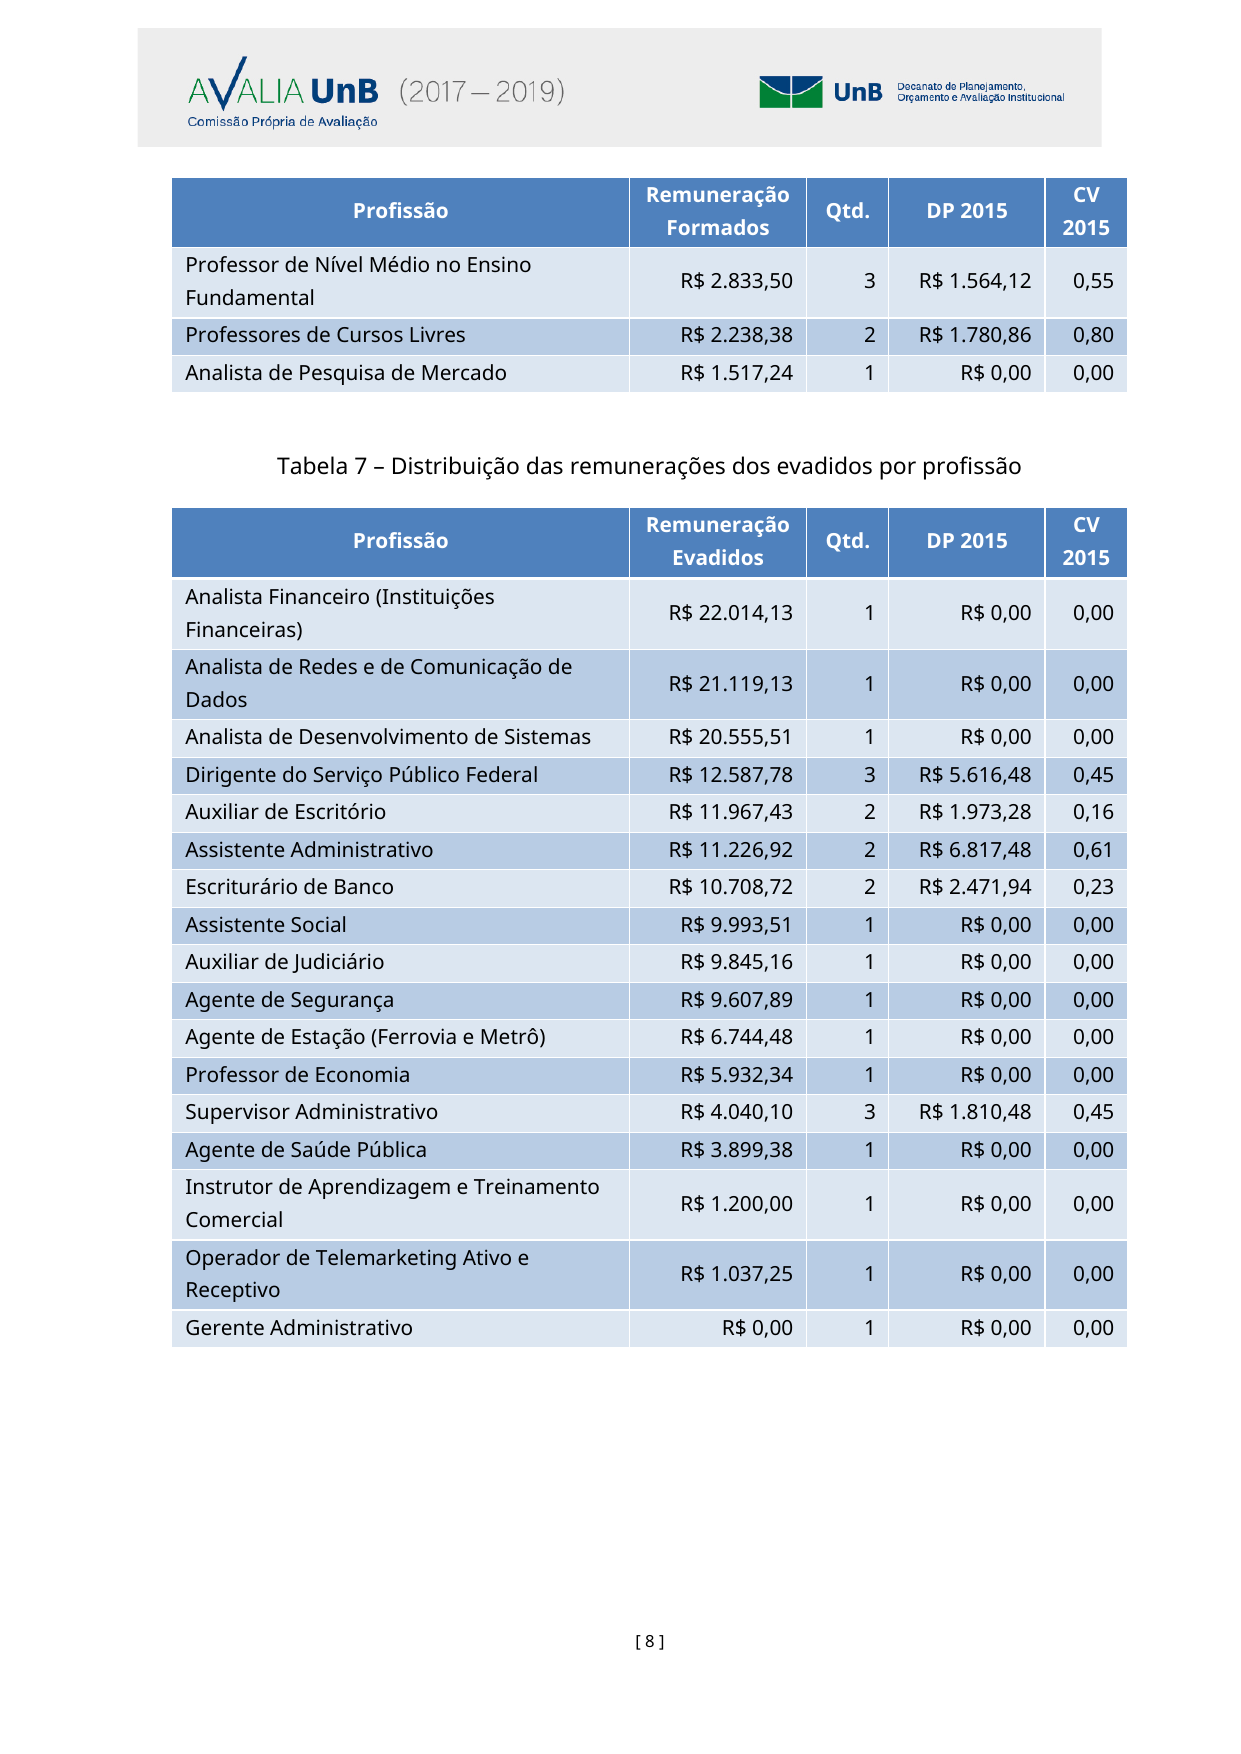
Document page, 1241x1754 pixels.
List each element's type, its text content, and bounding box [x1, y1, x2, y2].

table_header Remuneração Evadidos [630, 508, 806, 577]
table_cell R$ 9.993,51 [630, 908, 806, 944]
table_cell R$ 9.845,16 [630, 945, 806, 982]
table_cell R$ 0,00 [889, 1020, 1044, 1057]
table_header DP 2015 [889, 178, 1044, 247]
table_cell R$ 0,00 [889, 1133, 1044, 1169]
table_header Remuneração Formados [630, 178, 806, 247]
table_cell Agente de Segurança [172, 983, 629, 1019]
table_cell R$ 9.607,89 [630, 983, 806, 1019]
table_cell 0,45 [1046, 758, 1127, 794]
table_cell 0,00 [1046, 983, 1127, 1019]
table_cell R$ 11.226,92 [630, 833, 806, 869]
table_cell R$ 1.780,86 [889, 319, 1044, 355]
table_cell 0,45 [1046, 1095, 1127, 1132]
table_cell R$ 2.238,38 [630, 319, 806, 355]
table_cell R$ 1.037,25 [630, 1241, 806, 1309]
table_cell 1 [807, 1020, 888, 1057]
table_cell R$ 4.040,10 [630, 1095, 806, 1132]
table_cell 2 [807, 795, 888, 832]
table_cell 2 [807, 833, 888, 869]
table_cell R$ 22.014,13 [630, 580, 806, 649]
table_cell 0,55 [1046, 248, 1127, 317]
table_cell Operador de Telemarketing Ativo e Receptivo [172, 1241, 629, 1309]
table_cell Professores de Cursos Livres [172, 319, 629, 355]
table_cell 0,00 [1046, 908, 1127, 944]
table_cell 1 [807, 650, 888, 719]
table_cell R$ 20.555,51 [630, 720, 806, 757]
table_cell R$ 0,00 [889, 1311, 1044, 1347]
table_cell 0,23 [1046, 870, 1127, 907]
table_cell R$ 5.616,48 [889, 758, 1044, 794]
table_cell 0,80 [1046, 319, 1127, 355]
table_cell Escriturário de Banco [172, 870, 629, 907]
table_cell Gerente Administrativo [172, 1311, 629, 1347]
table_cell R$ 6.744,48 [630, 1020, 806, 1057]
table_cell Professor de Economia [172, 1058, 629, 1094]
table_cell Professor de Nível Médio no Ensino Fundamental [172, 248, 629, 317]
table_cell R$ 5.932,34 [630, 1058, 806, 1094]
table_cell R$ 0,00 [889, 580, 1044, 649]
table_cell 1 [807, 1241, 888, 1309]
table_cell Analista Financeiro (Instituições Financeiras) [172, 580, 629, 649]
table_cell R$ 6.817,48 [889, 833, 1044, 869]
table_cell R$ 1.200,00 [630, 1170, 806, 1239]
table_header Qtd. [807, 508, 888, 577]
table_cell 2 [807, 870, 888, 907]
table_cell 0,00 [1046, 1133, 1127, 1169]
table_cell 1 [807, 720, 888, 757]
table_cell Agente de Saúde Pública [172, 1133, 629, 1169]
table_cell R$ 1.564,12 [889, 248, 1044, 317]
table_cell R$ 0,00 [889, 908, 1044, 944]
table_header Qtd. [807, 178, 888, 247]
table_cell R$ 0,00 [889, 1241, 1044, 1309]
table_cell 1 [807, 945, 888, 982]
table_cell 1 [807, 580, 888, 649]
table_cell Auxiliar de Judiciário [172, 945, 629, 982]
picture [137, 28, 1102, 147]
table_cell 1 [807, 1170, 888, 1239]
table_cell Analista de Pesquisa de Mercado [172, 356, 629, 392]
table_cell 1 [807, 908, 888, 944]
table_cell 0,00 [1046, 945, 1127, 982]
table_cell Analista de Desenvolvimento de Sistemas [172, 720, 629, 757]
table_cell R$ 10.708,72 [630, 870, 806, 907]
table_cell R$ 0,00 [889, 720, 1044, 757]
table_cell 0,00 [1046, 1311, 1127, 1347]
table_cell 1 [807, 356, 888, 392]
table_cell R$ 0,00 [889, 650, 1044, 719]
table_cell 0,61 [1046, 833, 1127, 869]
table_cell R$ 0,00 [889, 356, 1044, 392]
table_cell 3 [807, 1095, 888, 1132]
table_cell R$ 1.810,48 [889, 1095, 1044, 1132]
table_cell 1 [807, 1058, 888, 1094]
table_cell 0,00 [1046, 1058, 1127, 1094]
table_cell R$ 0,00 [889, 983, 1044, 1019]
table_cell Dirigente do Serviço Público Federal [172, 758, 629, 794]
table_cell 1 [807, 983, 888, 1019]
table_cell Assistente Social [172, 908, 629, 944]
table_cell Assistente Administrativo [172, 833, 629, 869]
table_header CV 2015 [1046, 178, 1127, 247]
table_cell Agente de Estação (Ferrovia e Metrô) [172, 1020, 629, 1057]
table_cell 1 [807, 1133, 888, 1169]
table_cell R$ 0,00 [889, 1170, 1044, 1239]
table_cell 0,16 [1046, 795, 1127, 832]
table_cell 0,00 [1046, 1020, 1127, 1057]
table_header DP 2015 [889, 508, 1044, 577]
table_cell R$ 12.587,78 [630, 758, 806, 794]
table_cell R$ 2.833,50 [630, 248, 806, 317]
table_cell R$ 1.973,28 [889, 795, 1044, 832]
table_cell 2 [807, 319, 888, 355]
table_cell Analista de Redes e de Comunicação de Dados [172, 650, 629, 719]
table_cell 0,00 [1046, 650, 1127, 719]
table_header CV 2015 [1046, 508, 1127, 577]
table_cell R$ 0,00 [889, 1058, 1044, 1094]
table_cell 1 [807, 1311, 888, 1347]
table_cell Instrutor de Aprendizagem e Treinamento Comercial [172, 1170, 629, 1239]
table_cell 0,00 [1046, 356, 1127, 392]
table_cell R$ 2.471,94 [889, 870, 1044, 907]
table_cell R$ 21.119,13 [630, 650, 806, 719]
table_cell Auxiliar de Escritório [172, 795, 629, 832]
table_cell 0,00 [1046, 580, 1127, 649]
table_cell R$ 1.517,24 [630, 356, 806, 392]
table_cell R$ 0,00 [630, 1311, 806, 1347]
table_cell 0,00 [1046, 720, 1127, 757]
table_cell R$ 3.899,38 [630, 1133, 806, 1169]
table_header Profissão [172, 178, 629, 247]
table_cell R$ 11.967,43 [630, 795, 806, 832]
text Tabela 7 – Distribuição das remunerações dos evadidos por profissão [177, 450, 1122, 481]
table_cell 3 [807, 248, 888, 317]
table_cell 3 [807, 758, 888, 794]
table_header Profissão [172, 508, 629, 577]
table_cell R$ 0,00 [889, 945, 1044, 982]
table_cell 0,00 [1046, 1170, 1127, 1239]
table_cell 0,00 [1046, 1241, 1127, 1309]
table_cell Supervisor Administrativo [172, 1095, 629, 1132]
